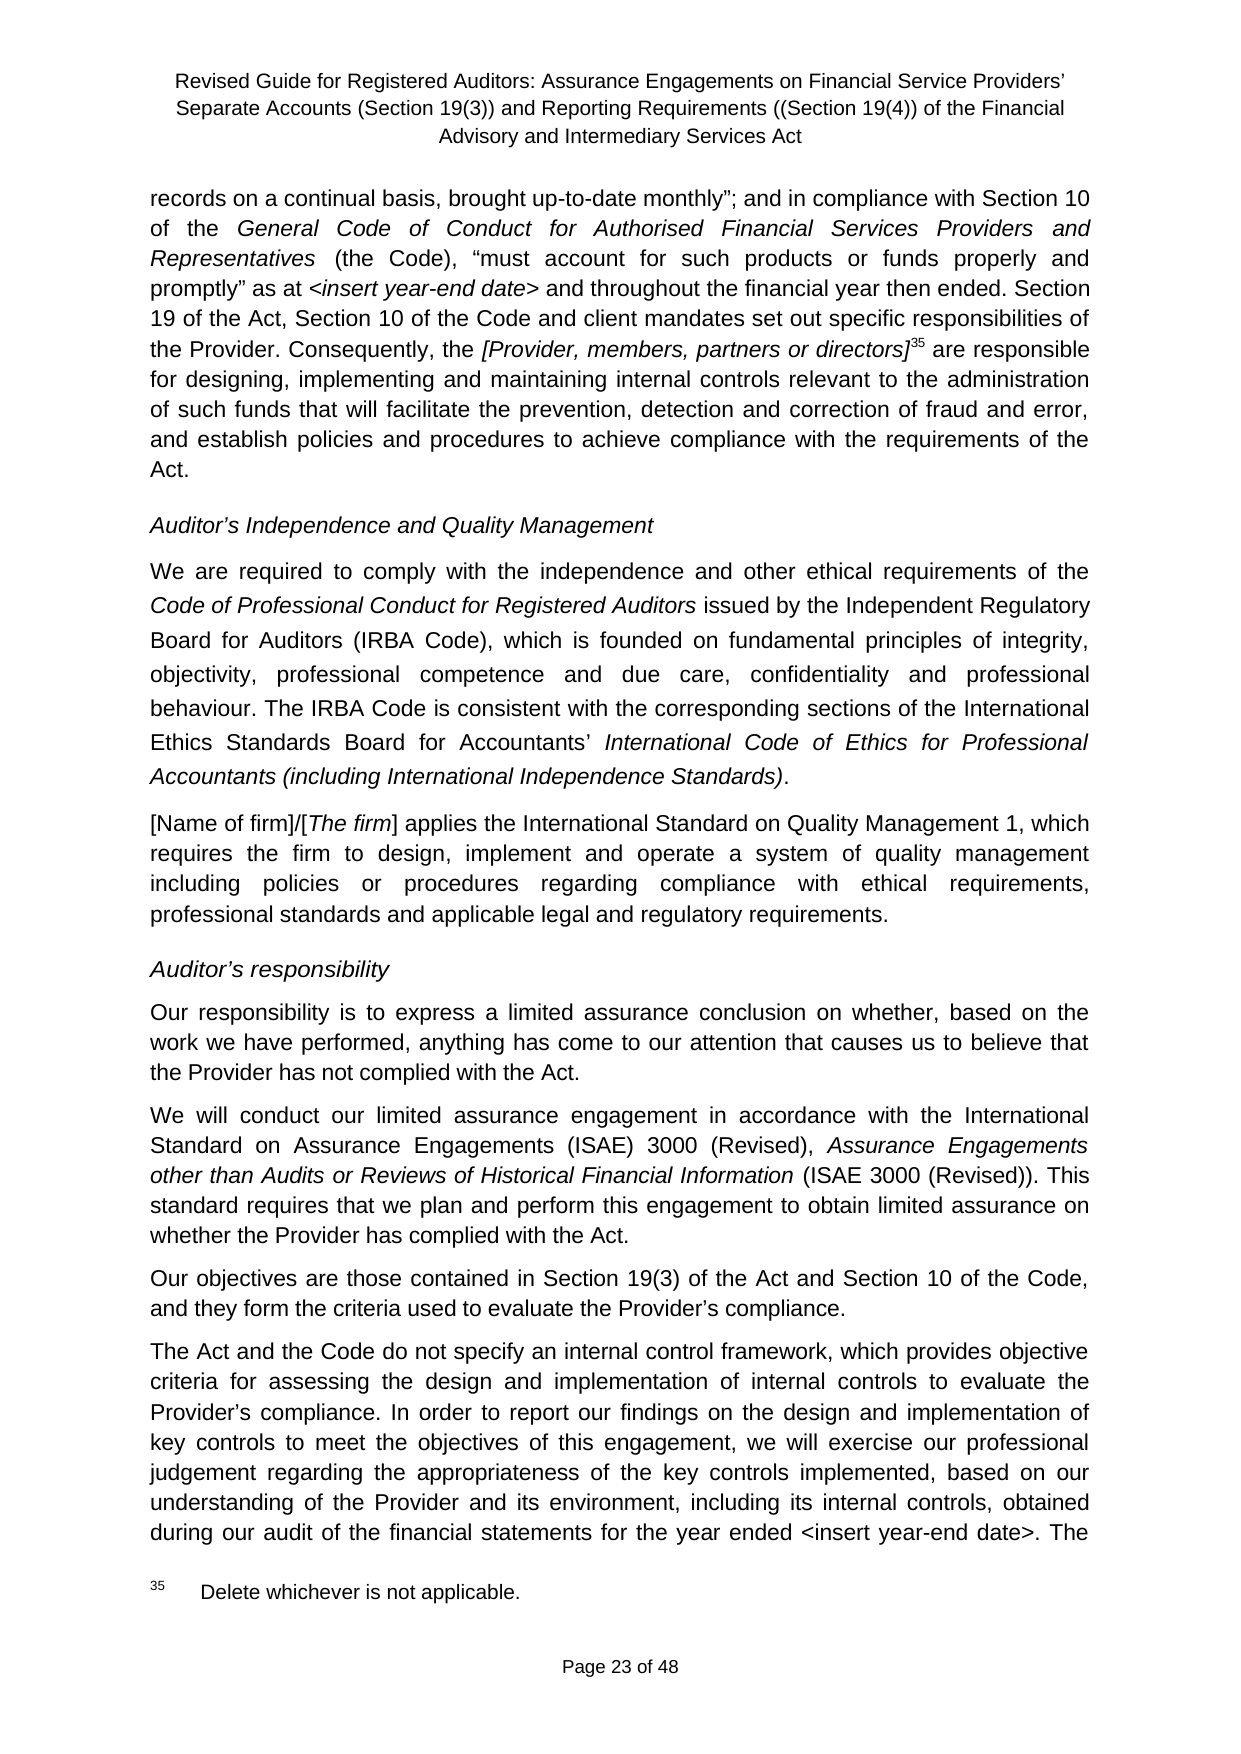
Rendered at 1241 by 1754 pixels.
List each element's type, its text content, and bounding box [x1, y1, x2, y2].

text Our responsibility is to express a limited assurance conclusion on whether, based on the work we have performed, anything has come to our attention that causes us to believe that the Provider has not complied with the Act. [150, 998, 1090, 1085]
text Our objectives are those contained in Section 19(3) of the Act and Section 10 of the Code, and they form the criteria used to evaluate the Provider’s compliance. [150, 1265, 1090, 1322]
text Auditor’s Independence and Quality Management [150, 512, 1090, 538]
text [Name of firm]/[The firm] applies the International Standard on Quality Management 1, which requires the firm to design, implement and operate a system of quality management including policies or procedures regarding compliance with ethical requirements, professional standards and applicable legal and regulatory requirements. [150, 810, 1090, 927]
text We will conduct our limited assurance engagement in accordance with the International Standard on Assurance Engagements (ISAE) 3000 (Revised), Assurance Engagements other than Audits or Reviews of Historical Financial Information (ISAE 3000 (Revised)). This standard requires that we plan and perform this engagement to obtain limited assurance on whether the Provider has complied with the Act. [150, 1102, 1090, 1249]
text We are required to comply with the independence and other ethical requirements of the Code of Professional Conduct for Registered Auditors issued by the Independent Regulatory Board for Auditors (IRBA Code), which is founded on fundamental principles of integrity, objectivity, professional competence and due care, confidentiality and professional behaviour. The IRBA Code is consistent with the corresponding sections of the International Ethics Standards Board for Accountants’ International Code of Ethics for Professional Accountants (including International Independence Standards). [150, 558, 1090, 789]
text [150, 184, 1090, 483]
text Auditor’s responsibility [150, 956, 1090, 982]
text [150, 1338, 1090, 1546]
